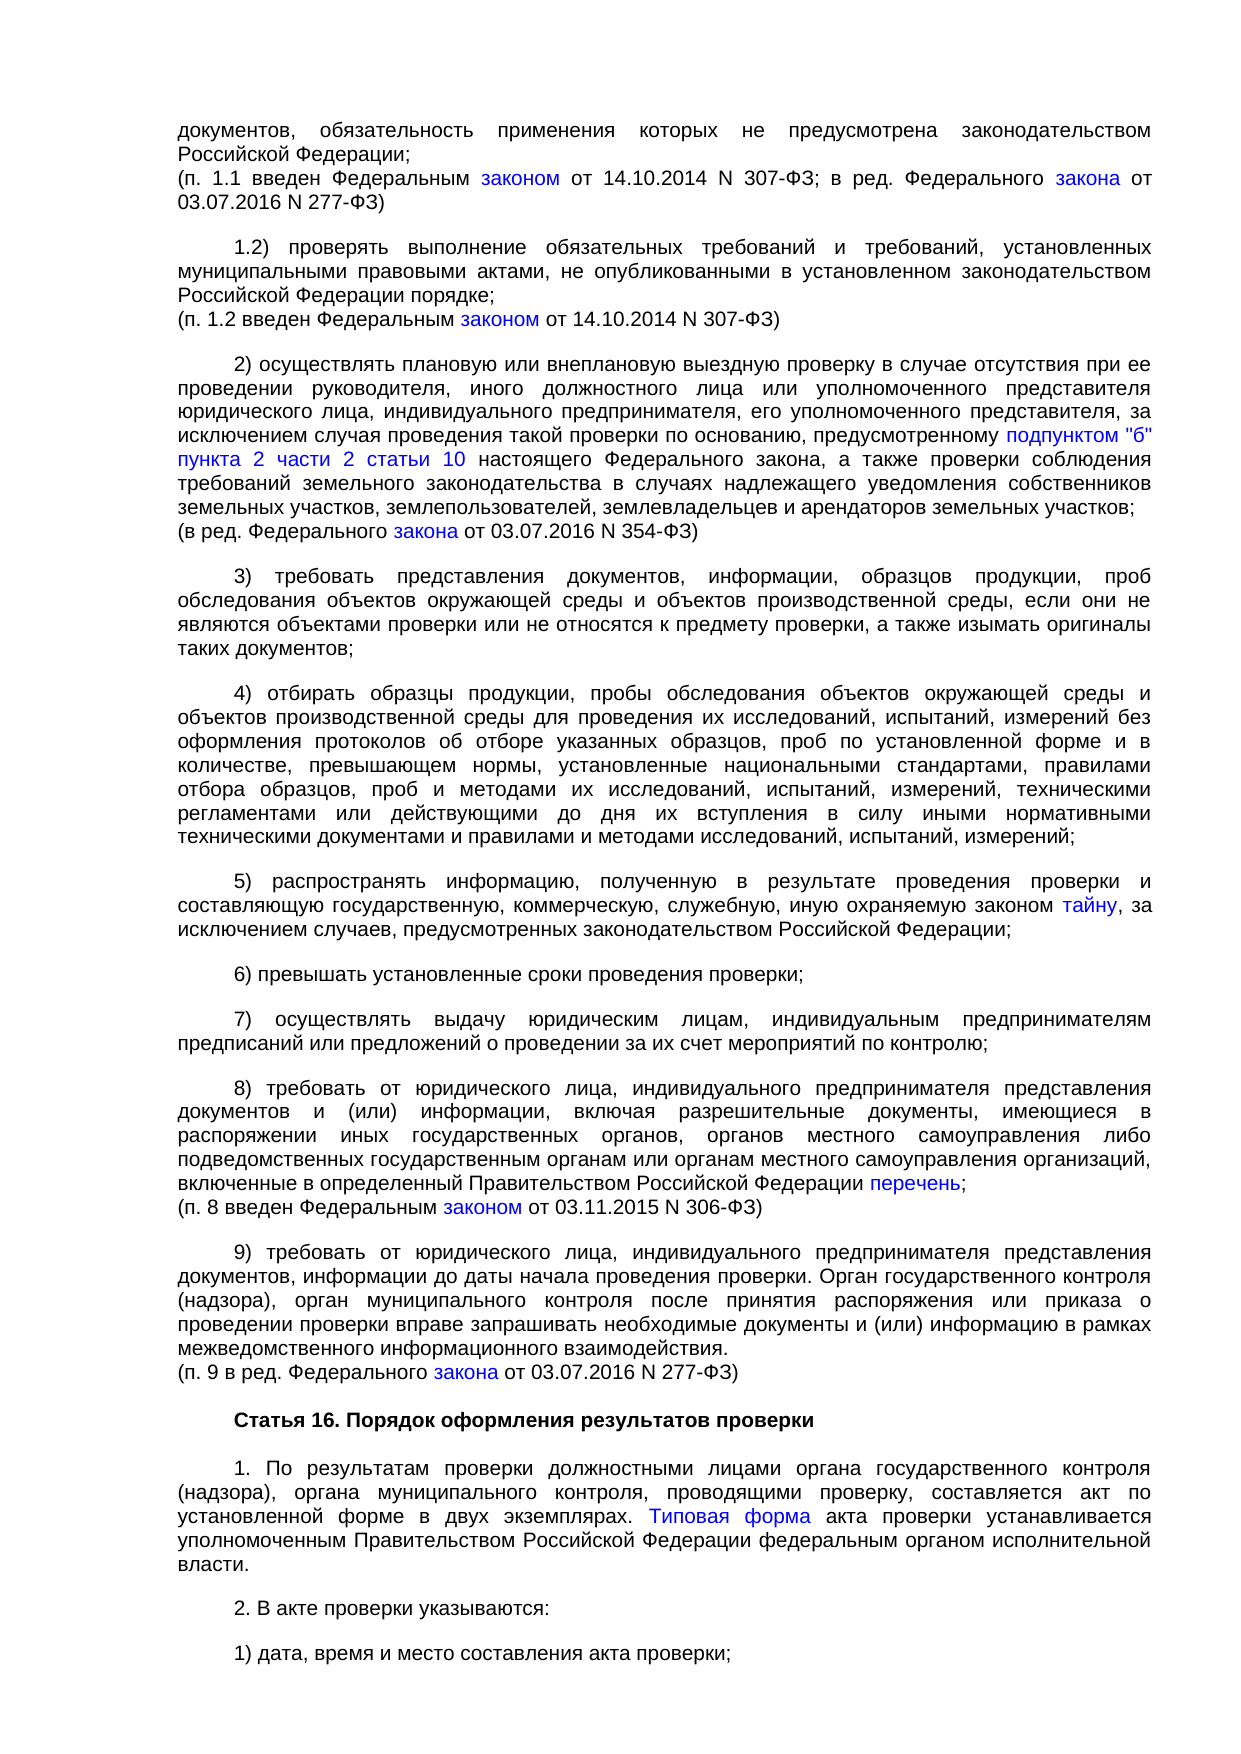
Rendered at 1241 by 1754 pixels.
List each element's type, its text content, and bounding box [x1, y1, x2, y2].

text 1. По результатам проверки должностными лицами органа государственного контроля (надзора), органа муниципального контроля, проводящими проверку, составляется акт по установленной форме в двух экземплярах. Типовая форма акта проверки устанавливается уполномоченным Правительством Российской Федерации федеральным органом исполнительной власти. [177, 1456, 1152, 1575]
text 8) требовать от юридического лица, индивидуального предпринимателя представления документов и (или) информации, включая разрешительные документы, имеющиеся в распоряжении иных государственных органов, органов местного самоуправления либо подведомственных государственным органам или органам местного самоуправления организаций, включенные в определенный Правительством Российской Федерации перечень; [177, 1075, 1152, 1195]
text 9) требовать от юридического лица, индивидуального предпринимателя представления документов, информации до даты начала проведения проверки. Орган государственного контроля (надзора), орган муниципального контроля после принятия распоряжения или приказа о проведении проверки вправе запрашивать необходимые документы и (или) информацию в рамках межведомственного информационного взаимодействия. [177, 1240, 1152, 1360]
text 6) превышать установленные сроки проведения проверки; [177, 962, 1152, 986]
text 3) требовать представления документов, информации, образцов продукции, проб обследования объектов окружающей среды и объектов производственной среды, если они не являются объектами проверки или не относятся к предмету проверки, а также изымать оригиналы таких документов; [177, 564, 1152, 660]
text 2) осуществлять плановую или внеплановую выездную проверку в случае отсутствия при ее проведении руководителя, иного должностного лица или уполномоченного представителя юридического лица, индивидуального предпринимателя, его уполномоченного представителя, за исключением случая проведения такой проверки по основанию, предусмотренному подпунктом "б" пункта 2 части 2 статьи 10 настоящего Федерального закона, а также проверки соблюдения требований земельного законодательства в случаях надлежащего уведомления собственников земельных участков, землепользователей, землевладельцев и арендаторов земельных участков; [177, 351, 1152, 519]
text (п. 9 в ред. Федерального закона от 03.07.2016 N 277-ФЗ) [177, 1360, 1152, 1384]
text 1.2) проверять выполнение обязательных требований и требований, установленных муниципальными правовыми актами, не опубликованными в установленном законодательством Российской Федерации порядке; [177, 235, 1152, 307]
text (п. 8 введен Федеральным законом от 03.11.2015 N 306-ФЗ) [177, 1195, 1152, 1219]
text 7) осуществлять выдачу юридическим лицам, индивидуальным предпринимателям предписаний или предложений о проведении за их счет мероприятий по контролю; [177, 1007, 1152, 1054]
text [177, 118, 1152, 166]
text (п. 1.1 введен Федеральным законом от 14.10.2014 N 307-ФЗ; в ред. Федерального закона от 03.07.2016 N 277-ФЗ) [177, 166, 1152, 214]
text (п. 1.2 введен Федеральным законом от 14.10.2014 N 307-ФЗ) [177, 307, 1152, 331]
text 4) отбирать образцы продукции, пробы обследования объектов окружающей среды и объектов производственной среды для проведения их исследований, испытаний, измерений без оформления протоколов об отборе указанных образцов, проб по установленной форме и в количестве, превышающем нормы, установленные национальными стандартами, правилами отбора образцов, проб и методами их исследований, испытаний, измерений, техническими регламентами или действующими до дня их вступления в силу иными нормативными техническими документами и правилами и методами исследований, испытаний, измерений; [177, 681, 1152, 848]
title Статья 16. Порядок оформления результатов проверки [177, 1408, 1152, 1432]
text 2. В акте проверки указываются: [177, 1596, 1152, 1620]
text 1) дата, время и место составления акта проверки; [177, 1641, 1152, 1665]
text 5) распространять информацию, полученную в результате проведения проверки и составляющую государственную, коммерческую, служебную, иную охраняемую законом тайну, за исключением случаев, предусмотренных законодательством Российской Федерации; [177, 869, 1152, 941]
text (в ред. Федерального закона от 03.07.2016 N 354-ФЗ) [177, 519, 1152, 543]
